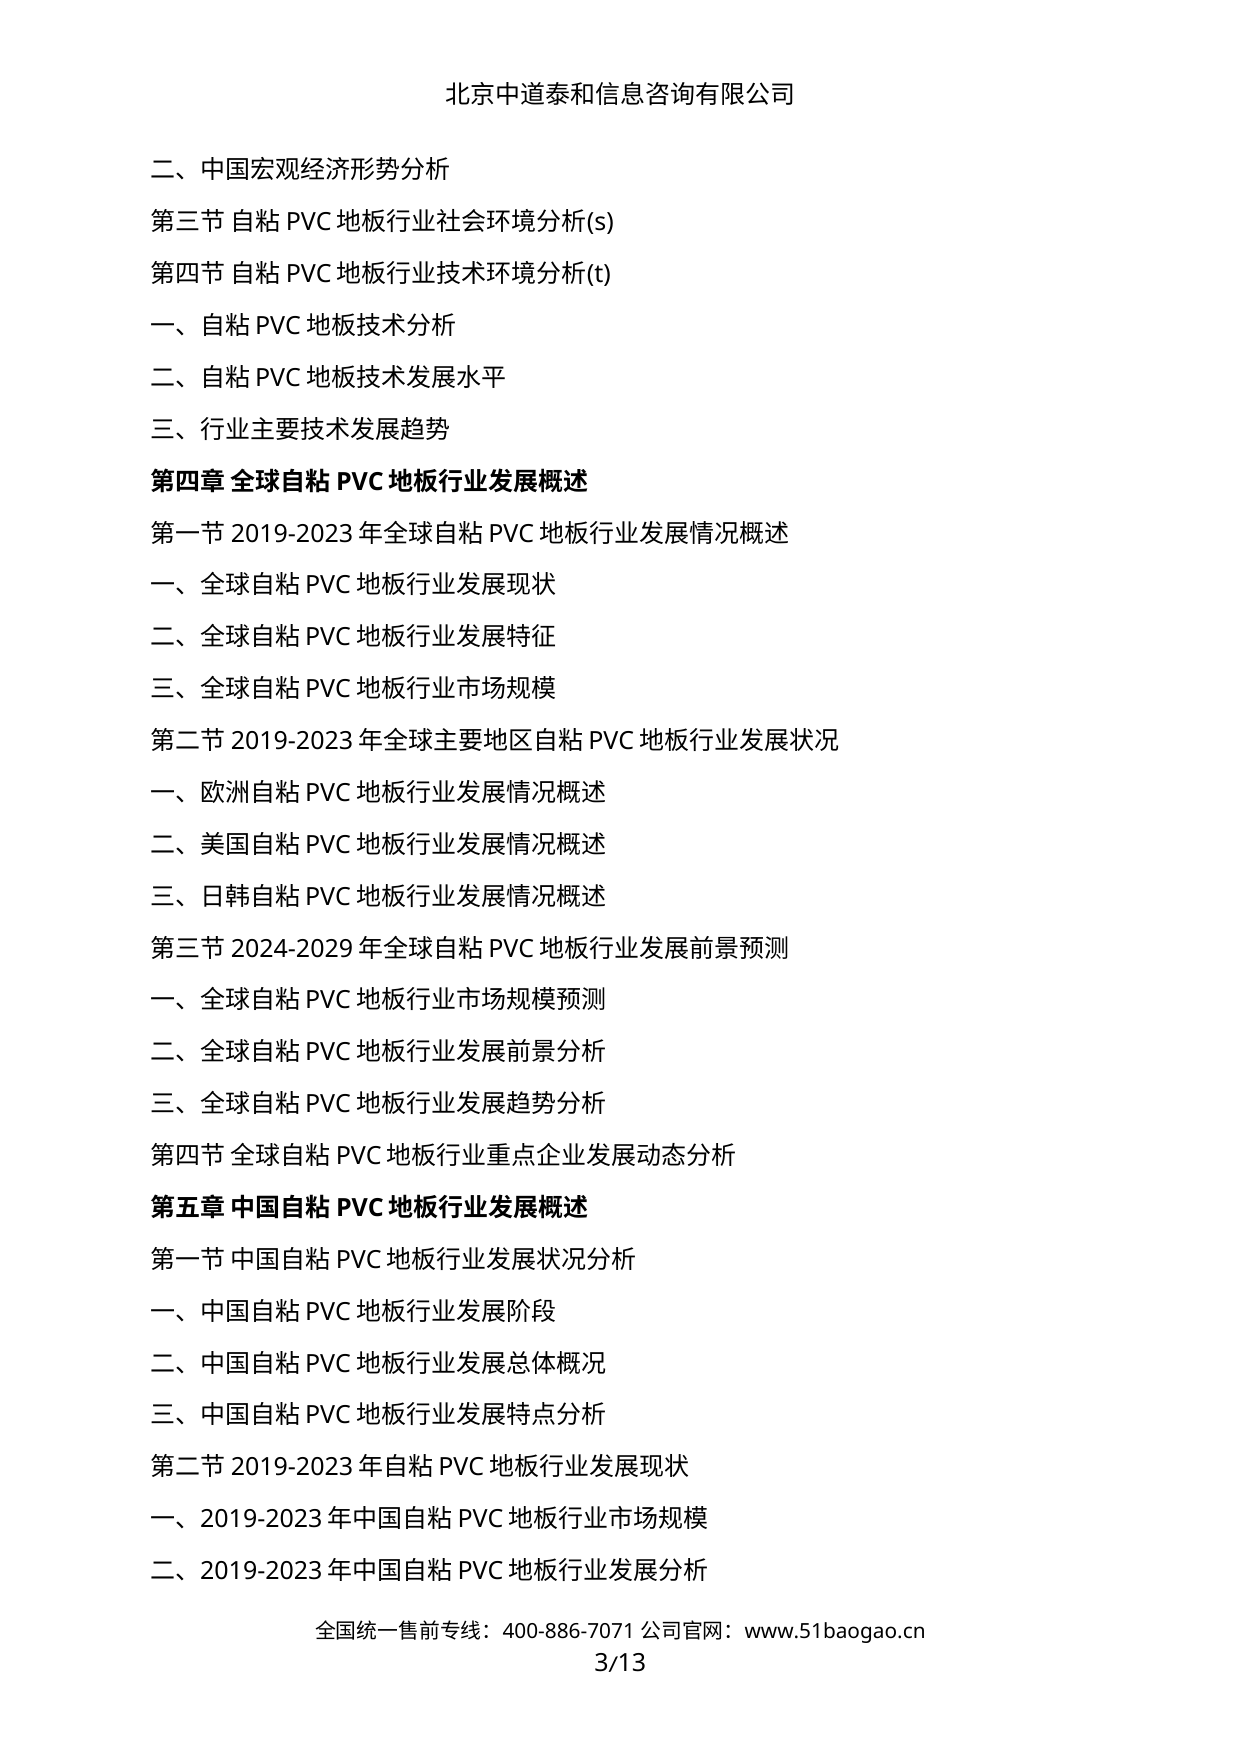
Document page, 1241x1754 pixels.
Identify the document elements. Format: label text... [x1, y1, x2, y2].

text 三、行业主要技术发展趋势 [150, 409, 1090, 446]
text 一、全球自粘PVC地板行业发展现状 [150, 565, 1090, 601]
text 一、中国自粘PVC地板行业发展阶段 [150, 1291, 1090, 1327]
text 二、自粘PVC地板技术发展水平 [150, 357, 1090, 394]
text 三、中国自粘PVC地板行业发展特点分析 [150, 1395, 1090, 1431]
text 第三节 自粘PVC地板行业社会环境分析(s) [150, 202, 1090, 238]
text 二、全球自粘PVC地板行业发展前景分析 [150, 1032, 1090, 1068]
text 第二节 2019-2023年自粘PVC地板行业发展现状 [150, 1447, 1090, 1483]
text 二、中国宏观经济形势分析 [150, 150, 1090, 186]
text 一、2019-2023年中国自粘PVC地板行业市场规模 [150, 1499, 1090, 1535]
text 一、欧洲自粘PVC地板行业发展情况概述 [150, 772, 1090, 809]
text 第一节 中国自粘PVC地板行业发展状况分析 [150, 1239, 1090, 1276]
text 一、全球自粘PVC地板行业市场规模预测 [150, 980, 1090, 1016]
text 第三节 2024-2029年全球自粘PVC地板行业发展前景预测 [150, 928, 1090, 964]
text 第五章 中国自粘PVC地板行业发展概述 [150, 1187, 1090, 1224]
text 二、2019-2023年中国自粘PVC地板行业发展分析 [150, 1551, 1090, 1587]
text 第二节 2019-2023年全球主要地区自粘PVC地板行业发展状况 [150, 721, 1090, 757]
text 二、全球自粘PVC地板行业发展特征 [150, 617, 1090, 653]
text 三、全球自粘PVC地板行业市场规模 [150, 669, 1090, 705]
text 第一节 2019-2023年全球自粘PVC地板行业发展情况概述 [150, 513, 1090, 549]
text 一、自粘PVC地板技术分析 [150, 306, 1090, 342]
text 第四节 全球自粘PVC地板行业重点企业发展动态分析 [150, 1136, 1090, 1172]
text 第四章 全球自粘PVC地板行业发展概述 [150, 461, 1090, 497]
text 三、全球自粘PVC地板行业发展趋势分析 [150, 1084, 1090, 1120]
text 三、日韩自粘PVC地板行业发展情况概述 [150, 876, 1090, 912]
text 二、美国自粘PVC地板行业发展情况概述 [150, 824, 1090, 861]
text 二、中国自粘PVC地板行业发展总体概况 [150, 1343, 1090, 1379]
text 第四节 自粘PVC地板行业技术环境分析(t) [150, 254, 1090, 290]
